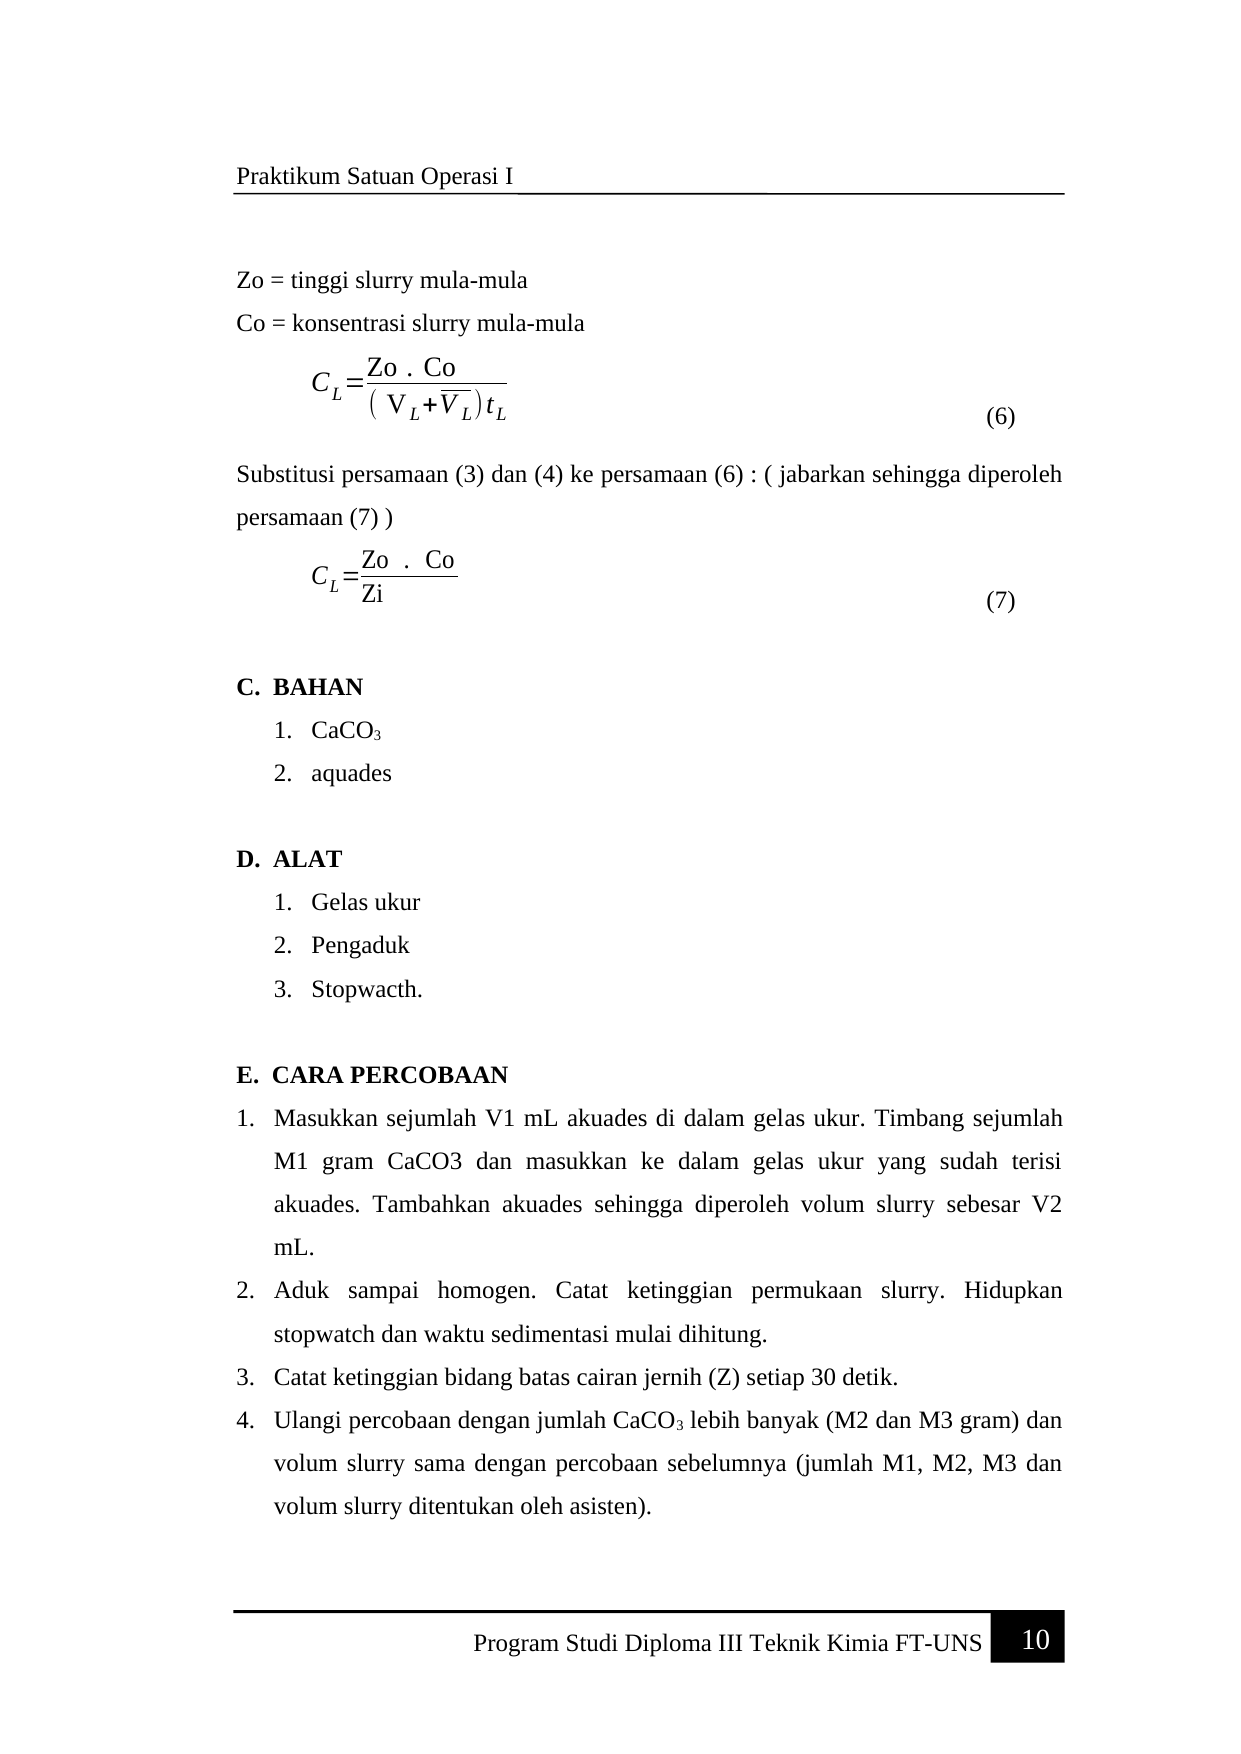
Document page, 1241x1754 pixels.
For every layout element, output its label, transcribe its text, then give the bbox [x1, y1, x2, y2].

text E. CARA PERCOBAAN [236, 1060, 1063, 1089]
text (7) [275, 545, 1063, 614]
list Masukkan sejumlah V1 mL akuades di dalam gelas ukur. Timbang sejumlah M1 gram CaCO3 dan masukkan ke dalam gelas ukur yang sudah terisi akuades. Tambahkan akuades sehingga diperoleh volum slurry sebesar V2 mL. [236, 1103, 1063, 1261]
list aquades [274, 758, 1063, 787]
list Catat ketinggian bidang batas cairan jernih (Z) setiap 30 detik. [236, 1362, 1063, 1391]
text C. BAHAN [236, 672, 1063, 701]
text (6) [275, 351, 1063, 430]
list Ulangi percobaan dengan jumlah CaCO3 lebih banyak (M2 dan M3 gram) dan volum slurry sama dengan percobaan sebelumnya (jumlah M1, M2, M3 dan volum slurry ditentukan oleh asisten). [236, 1405, 1063, 1520]
list Pengaduk [274, 931, 1063, 959]
list Stopwacth. [274, 974, 1063, 1002]
list Gelas ukur [274, 887, 1063, 916]
list Aduk sampai homogen. Catat ketinggian permukaan slurry. Hidupkan stopwatch dan waktu sedimentasi mulai dihitung. [236, 1276, 1063, 1347]
text Co = konsentrasi slurry mula-mula [236, 308, 1063, 337]
list CaCO3 [274, 715, 1063, 744]
text Substitusi persamaan (3) dan (4) ke persamaan (6) : ( jabarkan sehingga diperoleh persamaan (7) ) [236, 459, 1063, 531]
text Zo = tinggi slurry mula-mula [236, 265, 1063, 294]
text D. ALAT [236, 844, 1063, 873]
